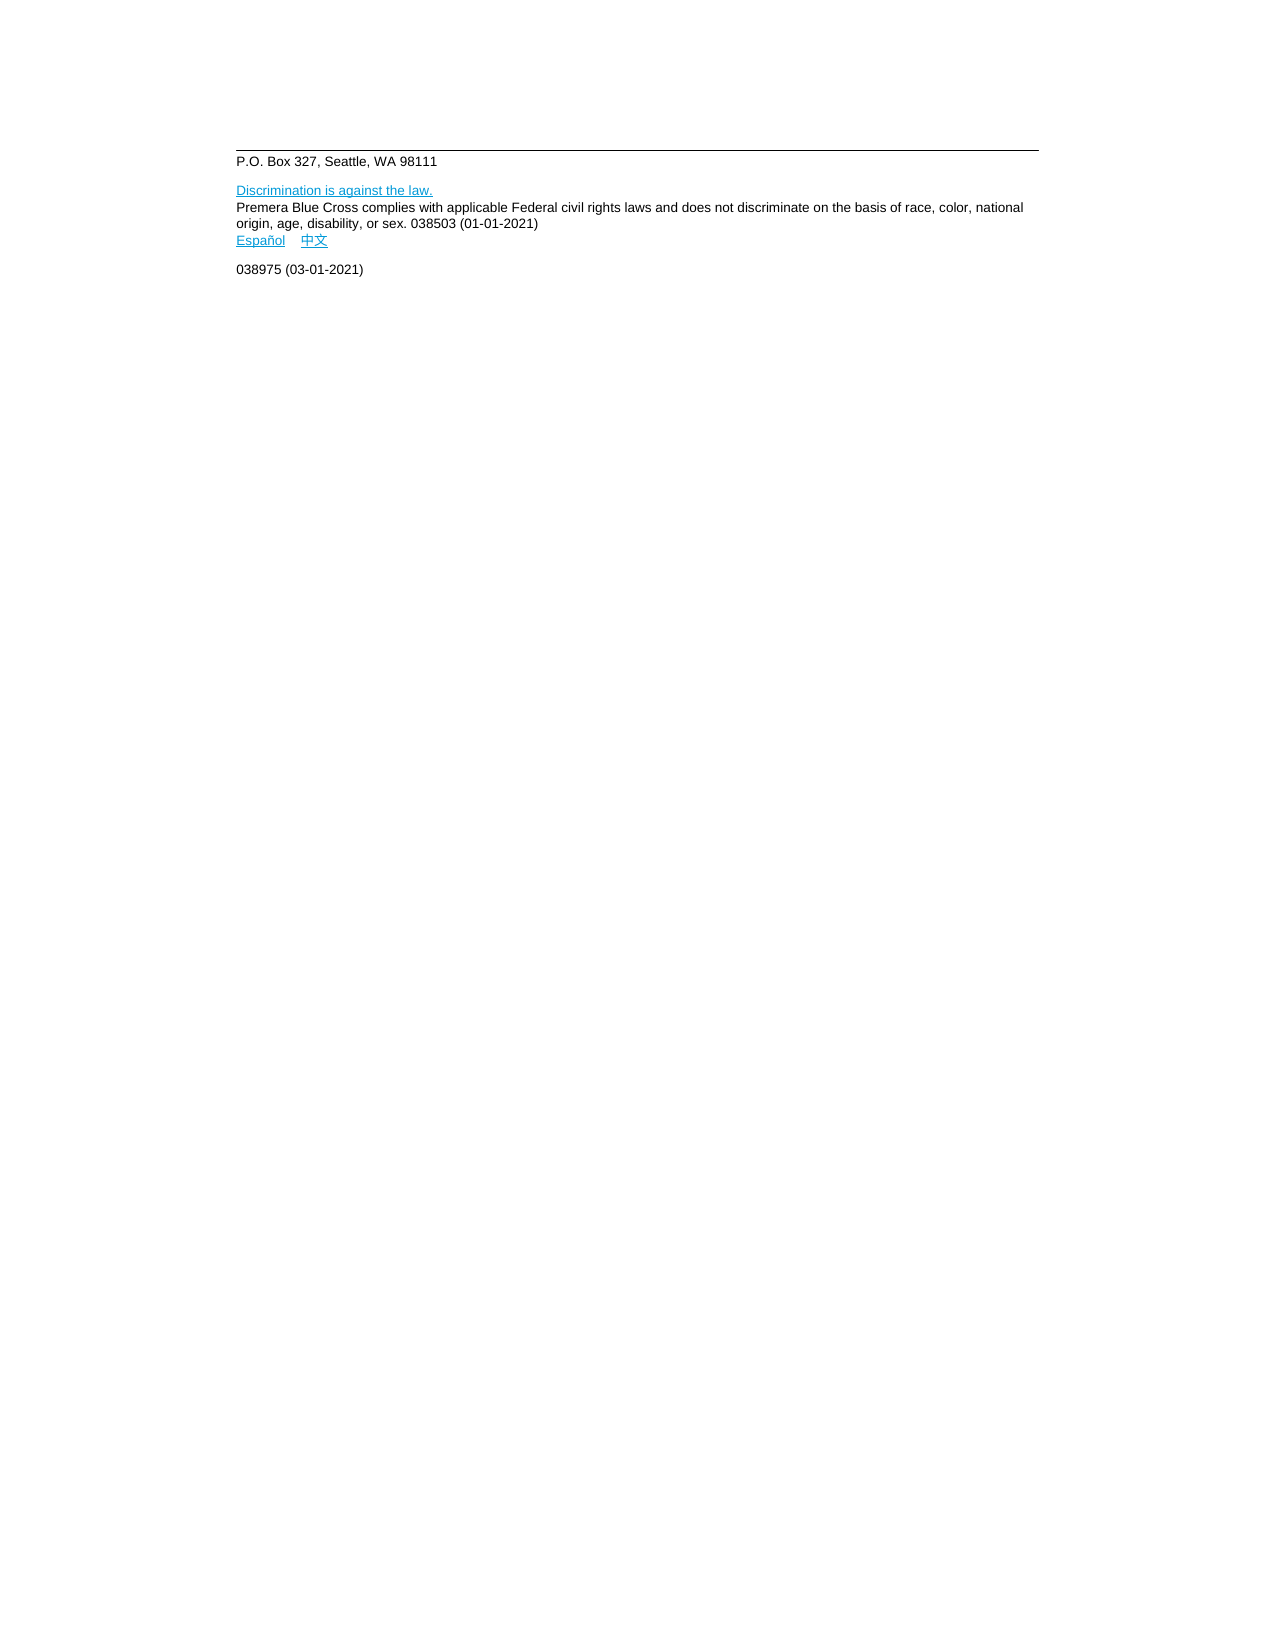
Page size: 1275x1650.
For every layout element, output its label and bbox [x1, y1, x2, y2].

picture [237, 236, 244, 243]
picture [420, 188, 426, 195]
picture [304, 238, 312, 246]
table_cell [225, 150, 1050, 291]
picture [369, 190, 377, 195]
